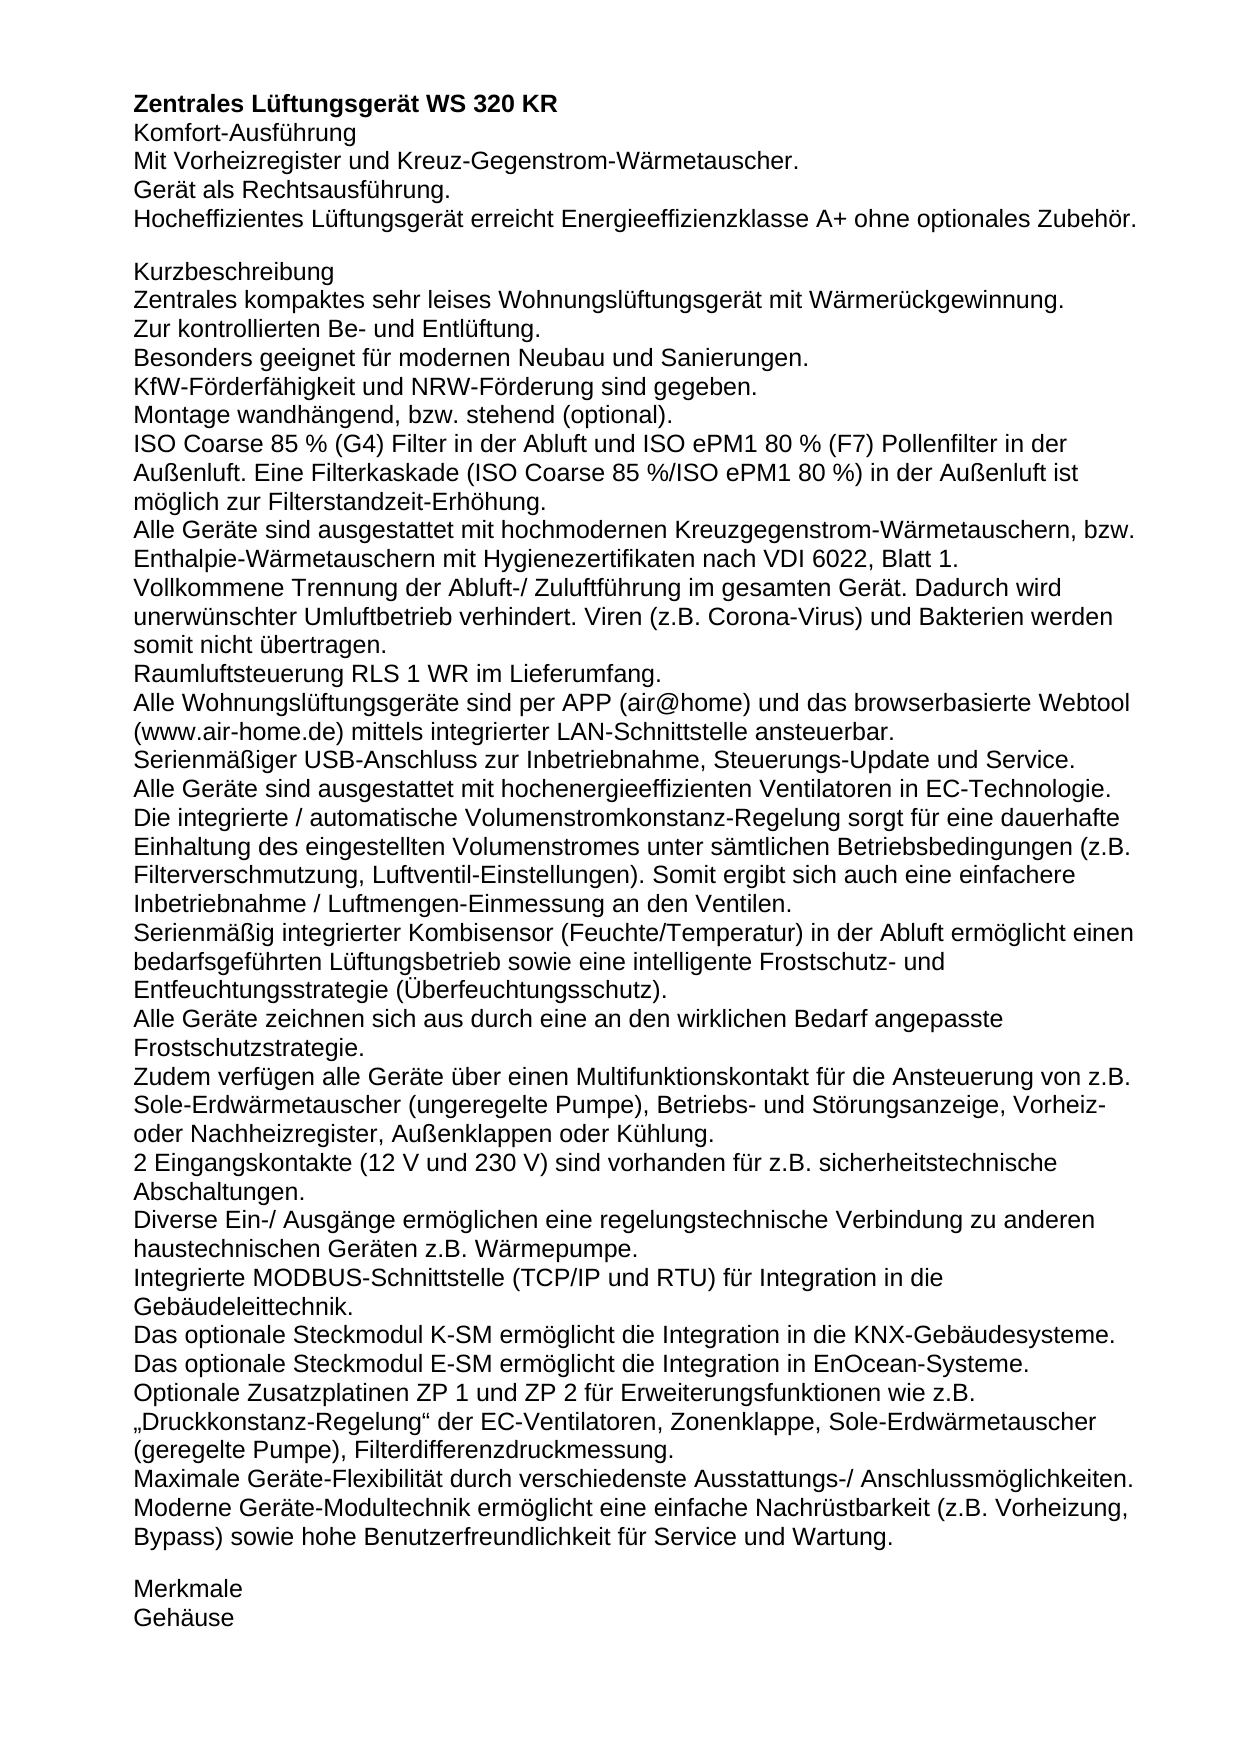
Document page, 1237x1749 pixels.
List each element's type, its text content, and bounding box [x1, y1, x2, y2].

text Kurzbeschreibung [133, 256, 1148, 285]
text Alle Geräte sind ausgestattet mit hochenergieeffizienten Ventilatoren in EC-Technologie. [133, 774, 1148, 803]
text Maximale Geräte-Flexibilität durch verschiedenste Ausstattungs-/ Anschlussmöglichkeiten. [133, 1464, 1148, 1493]
text Zentrales kompaktes sehr leises Wohnungslüftungsgerät mit Wärmerückgewinnung. [133, 285, 1148, 314]
text Gerät als Rechtsausführung. [133, 175, 1148, 204]
text Montage wandhängend, bzw. stehend (optional). [133, 400, 1148, 429]
text Raumluftsteuerung RLS 1 WR im Lieferumfang. [133, 659, 1148, 688]
text Vollkommene Trennung der Abluft-/ Zuluftführung im gesamten Gerät. Dadurch wird unerwünschter Umluftbetrieb verhindert. Viren (z.B. Corona-Virus) und Bakterien werden somit nicht übertragen. [133, 573, 1148, 659]
text Das optionale Steckmodul E-SM ermöglicht die Integration in EnOcean-Systeme. [133, 1349, 1148, 1378]
text Besonders geeignet für modernen Neubau und Sanierungen. [133, 343, 1148, 371]
text 2 Eingangskontakte (12 V und 230 V) sind vorhanden für z.B. sicherheitstechnische Abschaltungen. [133, 1148, 1148, 1205]
text Hocheffizientes Lüftungsgerät erreicht Energieeffizienzklasse A+ ohne optionales Zubehör. [133, 204, 1148, 232]
text KfW-Förderfähigkeit und NRW-Förderung sind gegeben. [133, 371, 1148, 400]
text Alle Wohnungslüftungsgeräte sind per APP (air@home) und das browserbasierte Webtool (www.air-home.de) mittels integrierter LAN-Schnittstelle ansteuerbar. [133, 688, 1148, 745]
text Zudem verfügen alle Geräte über einen Multifunktionskontakt für die Ansteuerung von z.B. Sole-Erdwärmetauscher (ungeregelte Pumpe), Betriebs- und Störungsanzeige, Vorheiz- oder Nachheizregister, Außenklappen oder Kühlung. [133, 1061, 1148, 1148]
text Gehäuse [133, 1603, 1148, 1632]
text Diverse Ein-/ Ausgänge ermöglichen eine regelungstechnische Verbindung zu anderen haustechnischen Geräten z.B. Wärmepumpe. [133, 1205, 1148, 1263]
text Integrierte MODBUS-Schnittstelle (TCP/IP und RTU) für Integration in die Gebäudeleittechnik. [133, 1263, 1148, 1320]
text Mit Vorheizregister und Kreuz-Gegenstrom-Wärmetauscher. [133, 146, 1148, 175]
text Alle Geräte sind ausgestattet mit hochmodernen Kreuzgegenstrom-Wärmetauschern, bzw. Enthalpie-Wärmetauschern mit Hygienezertifikaten nach VDI 6022, Blatt 1. [133, 515, 1148, 573]
text Die integrierte / automatische Volumenstromkonstanz-Regelung sorgt für eine dauerhafte Einhaltung des eingestellten Volumenstromes unter sämtlichen Betriebsbedingungen (z.B. Filterverschmutzung, Luftventil-Einstellungen). Somit ergibt sich auch eine einfachere Inbetriebnahme / Luftmengen-Einmessung an den Ventilen. [133, 803, 1148, 918]
text Serienmäßig integrierter Kombisensor (Feuchte/Temperatur) in der Abluft ermöglicht einen bedarfsgeführten Lüftungsbetrieb sowie eine intelligente Frostschutz- und Entfeuchtungsstrategie (Überfeuchtungsschutz). [133, 918, 1148, 1004]
text Merkmale [133, 1574, 1148, 1603]
text Serienmäßiger USB-Anschluss zur Inbetriebnahme, Steuerungs-Update und Service. [133, 745, 1148, 774]
text Zentrales Lüftungsgerät WS 320 KR [133, 89, 1148, 117]
text Zur kontrollierten Be- und Entlüftung. [133, 314, 1148, 343]
text Optionale Zusatzplatinen ZP 1 und ZP 2 für Erweiterungsfunktionen wie z.B. „Druckkonstanz-Regelung“ der EC-Ventilatoren, Zonenklappe, Sole-Erdwärmetauscher (geregelte Pumpe), Filterdifferenzdruckmessung. [133, 1378, 1148, 1464]
text Das optionale Steckmodul K-SM ermöglicht die Integration in die KNX-Gebäudesysteme. [133, 1320, 1148, 1349]
text Alle Geräte zeichnen sich aus durch eine an den wirklichen Bedarf angepasste Frostschutzstrategie. [133, 1004, 1148, 1061]
text ISO Coarse 85 % (G4) Filter in der Abluft und ISO ePM1 80 % (F7) Pollenfilter in der Außenluft. Eine Filterkaskade (ISO Coarse 85 %/ISO ePM1 80 %) in der Außenluft ist möglich zur Filterstandzeit-Erhöhung. [133, 429, 1148, 515]
text Moderne Geräte-Modultechnik ermöglicht eine einfache Nachrüstbarkeit (z.B. Vorheizung, Bypass) sowie hohe Benutzerfreundlichkeit für Service und Wartung. [133, 1493, 1148, 1550]
text Komfort-Ausführung [133, 117, 1148, 146]
